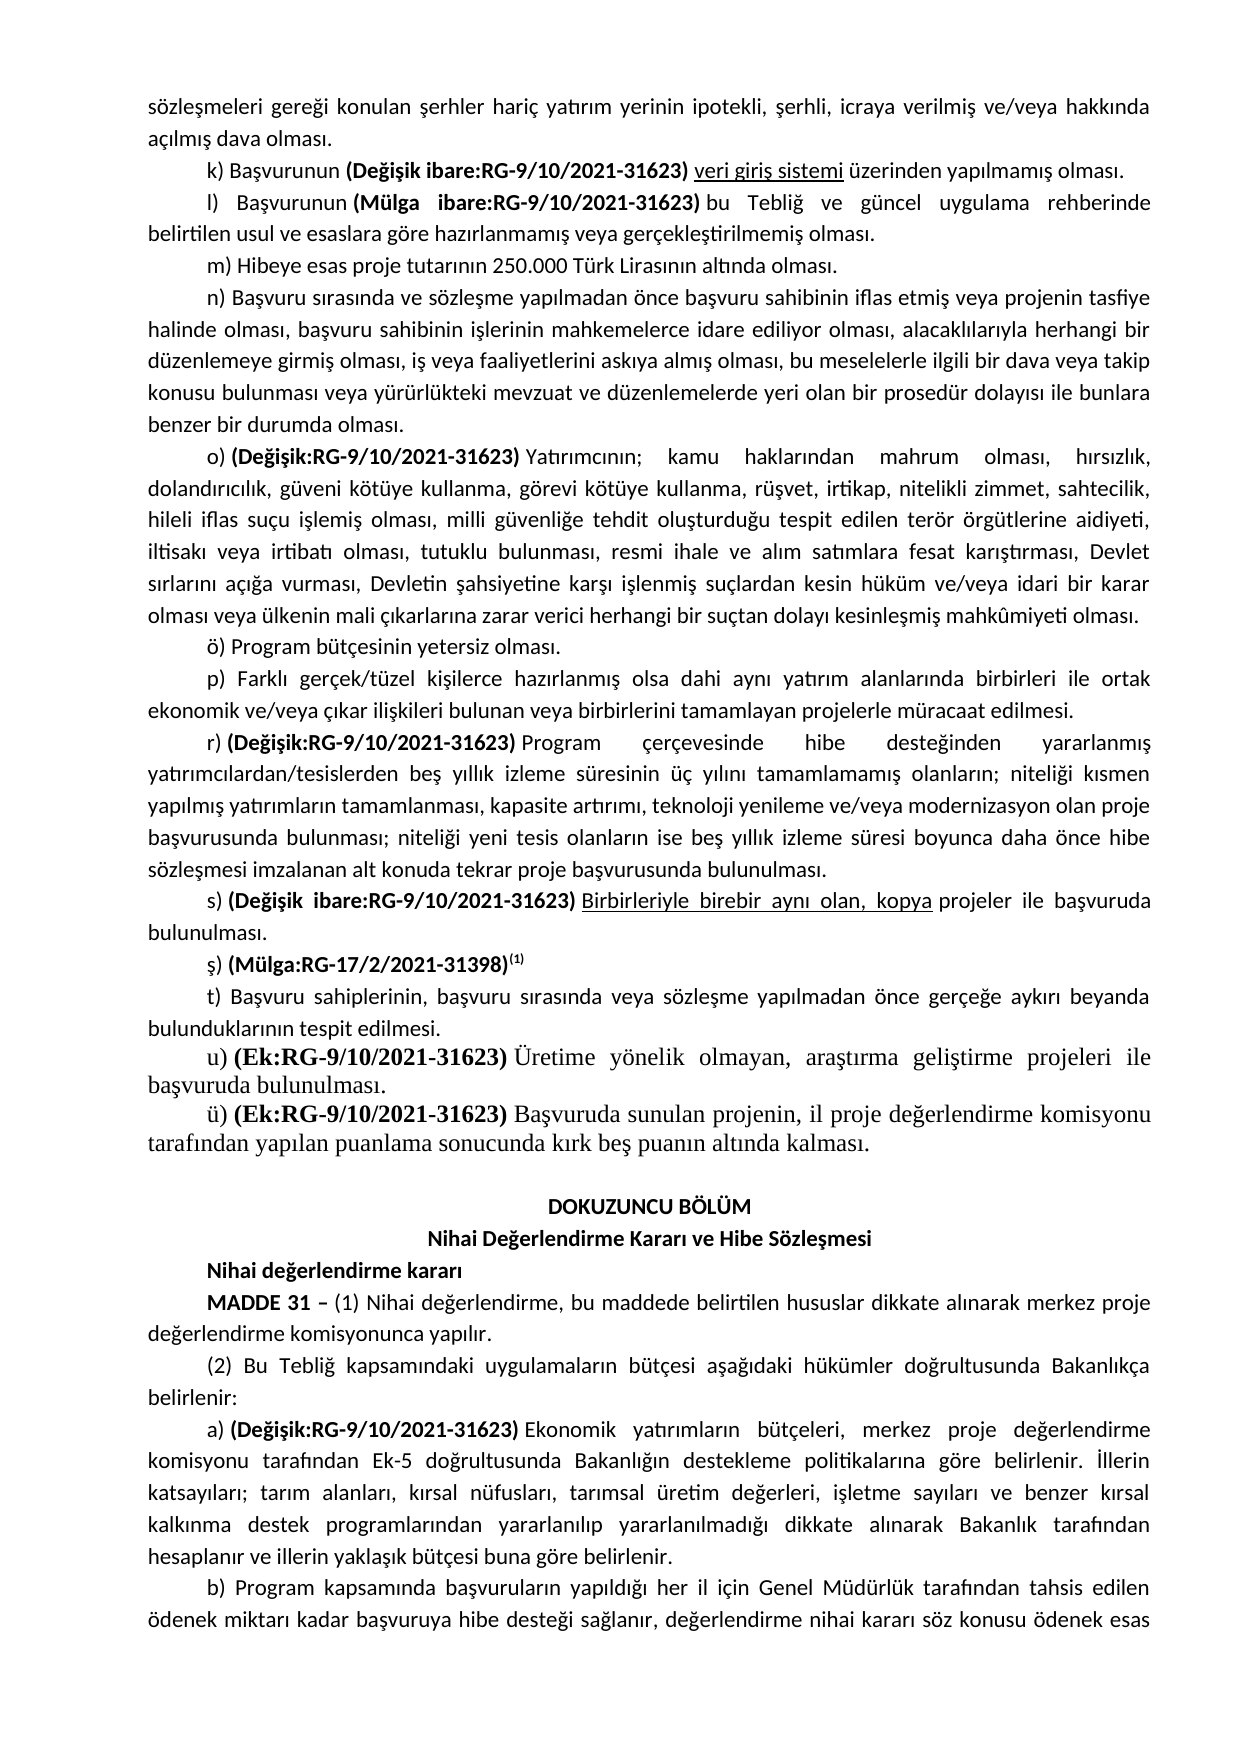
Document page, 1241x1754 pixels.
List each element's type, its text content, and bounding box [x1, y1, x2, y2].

text ö) Program bütçesinin yetersiz olması. [148, 629, 1152, 661]
text m) Hibeye esas proje tutarının 250.000 Türk Lirasının altında olması. [148, 247, 1152, 279]
text a) (Değişik:RG-9/10/2021-31623) Ekonomik yatırımların bütçeleri, merkez proje değerlendirme komisyonu tarafından Ek-5 doğrultusunda Bakanlığın destekleme politikalarına göre belirlenir. İllerin katsayıları; tarım alanları, kırsal nüfusları, tarımsal üretim değerleri, işletme sayıları ve benzer kırsal kalkınma destek programlarından yararlanılıp yararlanılmadığı dikkate alınarak Bakanlık tarafından hesaplanır ve illerin yaklaşık bütçesi buna göre belirlenir. [148, 1411, 1152, 1570]
text Nihai Değerlendirme Kararı ve Hibe Sözleşmesi [148, 1220, 1152, 1252]
text u) (Ek:RG-9/10/2021-31623) Üretime yönelik olmayan, araştırma geliştirme projeleri ile başvuruda bulunulması. [148, 1042, 1152, 1099]
text DOKUZUNCU BÖLÜM [148, 1188, 1152, 1220]
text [148, 1570, 1152, 1633]
text ş) (Mülga:RG-17/2/2021-31398)(1) [148, 946, 1152, 978]
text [148, 89, 1152, 152]
text Nihai değerlendirme kararı [148, 1252, 1152, 1284]
text n) Başvuru sırasında ve sözleşme yapılmadan önce başvuru sahibinin iflas etmiş veya projenin tasfiye halinde olması, başvuru sahibinin işlerinin mahkemelerce idare ediliyor olması, alacaklılarıyla herhangi bir düzenlemeye girmiş olması, iş veya faaliyetlerini askıya almış olması, bu meselelerle ilgili bir dava veya takip konusu bulunması veya yürürlükteki mevzuat ve düzenlemelerde yeri olan bir prosedür dolayısı ile bunlara benzer bir durumda olması. [148, 279, 1152, 438]
text ü) (Ek:RG-9/10/2021-31623) Başvuruda sunulan projenin, il proje değerlendirme komisyonu tarafından yapılan puanlama sonucunda kırk beş puanın altında kalması. [148, 1099, 1152, 1157]
text s) (Değişik ibare:RG-9/10/2021-31623) Birbirleriyle birebir aynı olan, kopya projeler ile başvuruda bulunulması. [148, 883, 1152, 946]
text l) Başvurunun (Mülga ibare:RG-9/10/2021-31623) bu Tebliğ ve güncel uygulama rehberinde belirtilen usul ve esaslara göre hazırlanmamış veya gerçekleştirilmemiş olması. [148, 184, 1152, 247]
text MADDE 31 – (1) Nihai değerlendirme, bu maddede belirtilen hususlar dikkate alınarak merkez proje değerlendirme komisyonunca yapılır. [148, 1284, 1152, 1347]
text o) (Değişik:RG-9/10/2021-31623) Yatırımcının; kamu haklarından mahrum olması, hırsızlık, dolandırıcılık, güveni kötüye kullanma, görevi kötüye kullanma, rüşvet, irtikap, nitelikli zimmet, sahtecilik, hileli iflas suçu işlemiş olması, milli güvenliğe tehdit oluşturduğu tespit edilen terör örgütlerine aidiyeti, iltisakı veya irtibatı olması, tutuklu bulunması, resmi ihale ve alım satımlara fesat karıştırması, Devlet sırlarını açığa vurması, Devletin şahsiyetine karşı işlenmiş suçlardan kesin hüküm ve/veya idari bir karar olması veya ülkenin mali çıkarlarına zarar verici herhangi bir suçtan dolayı kesinleşmiş mahkûmiyeti olması. [148, 438, 1152, 629]
text p) Farklı gerçek/tüzel kişilerce hazırlanmış olsa dahi aynı yatırım alanlarında birbirleri ile ortak ekonomik ve/veya çıkar ilişkileri bulunan veya birbirlerini tamamlayan projelerle müracaat edilmesi. [148, 661, 1152, 724]
text (2) Bu Tebliğ kapsamındaki uygulamaların bütçesi aşağıdaki hükümler doğrultusunda Bakanlıkça belirlenir: [148, 1347, 1152, 1411]
text r) (Değişik:RG-9/10/2021-31623) Program çerçevesinde hibe desteğinden yararlanmış yatırımcılardan/tesislerden beş yıllık izleme süresinin üç yılını tamamlamamış olanların; niteliği kısmen yapılmış yatırımların tamamlanması, kapasite artırımı, teknoloji yenileme ve/veya modernizasyon olan proje başvurusunda bulunması; niteliği yeni tesis olanların ise beş yıllık izleme süresi boyunca daha önce hibe sözleşmesi imzalanan alt konuda tekrar proje başvurusunda bulunulması. [148, 724, 1152, 883]
text k) Başvurunun (Değişik ibare:RG-9/10/2021-31623) veri giriş sistemi üzerinden yapılmamış olması. [148, 152, 1152, 184]
text t) Başvuru sahiplerinin, başvuru sırasında veya sözleşme yapılmadan önce gerçeğe aykırı beyanda bulunduklarının tespit edilmesi. [148, 978, 1152, 1042]
